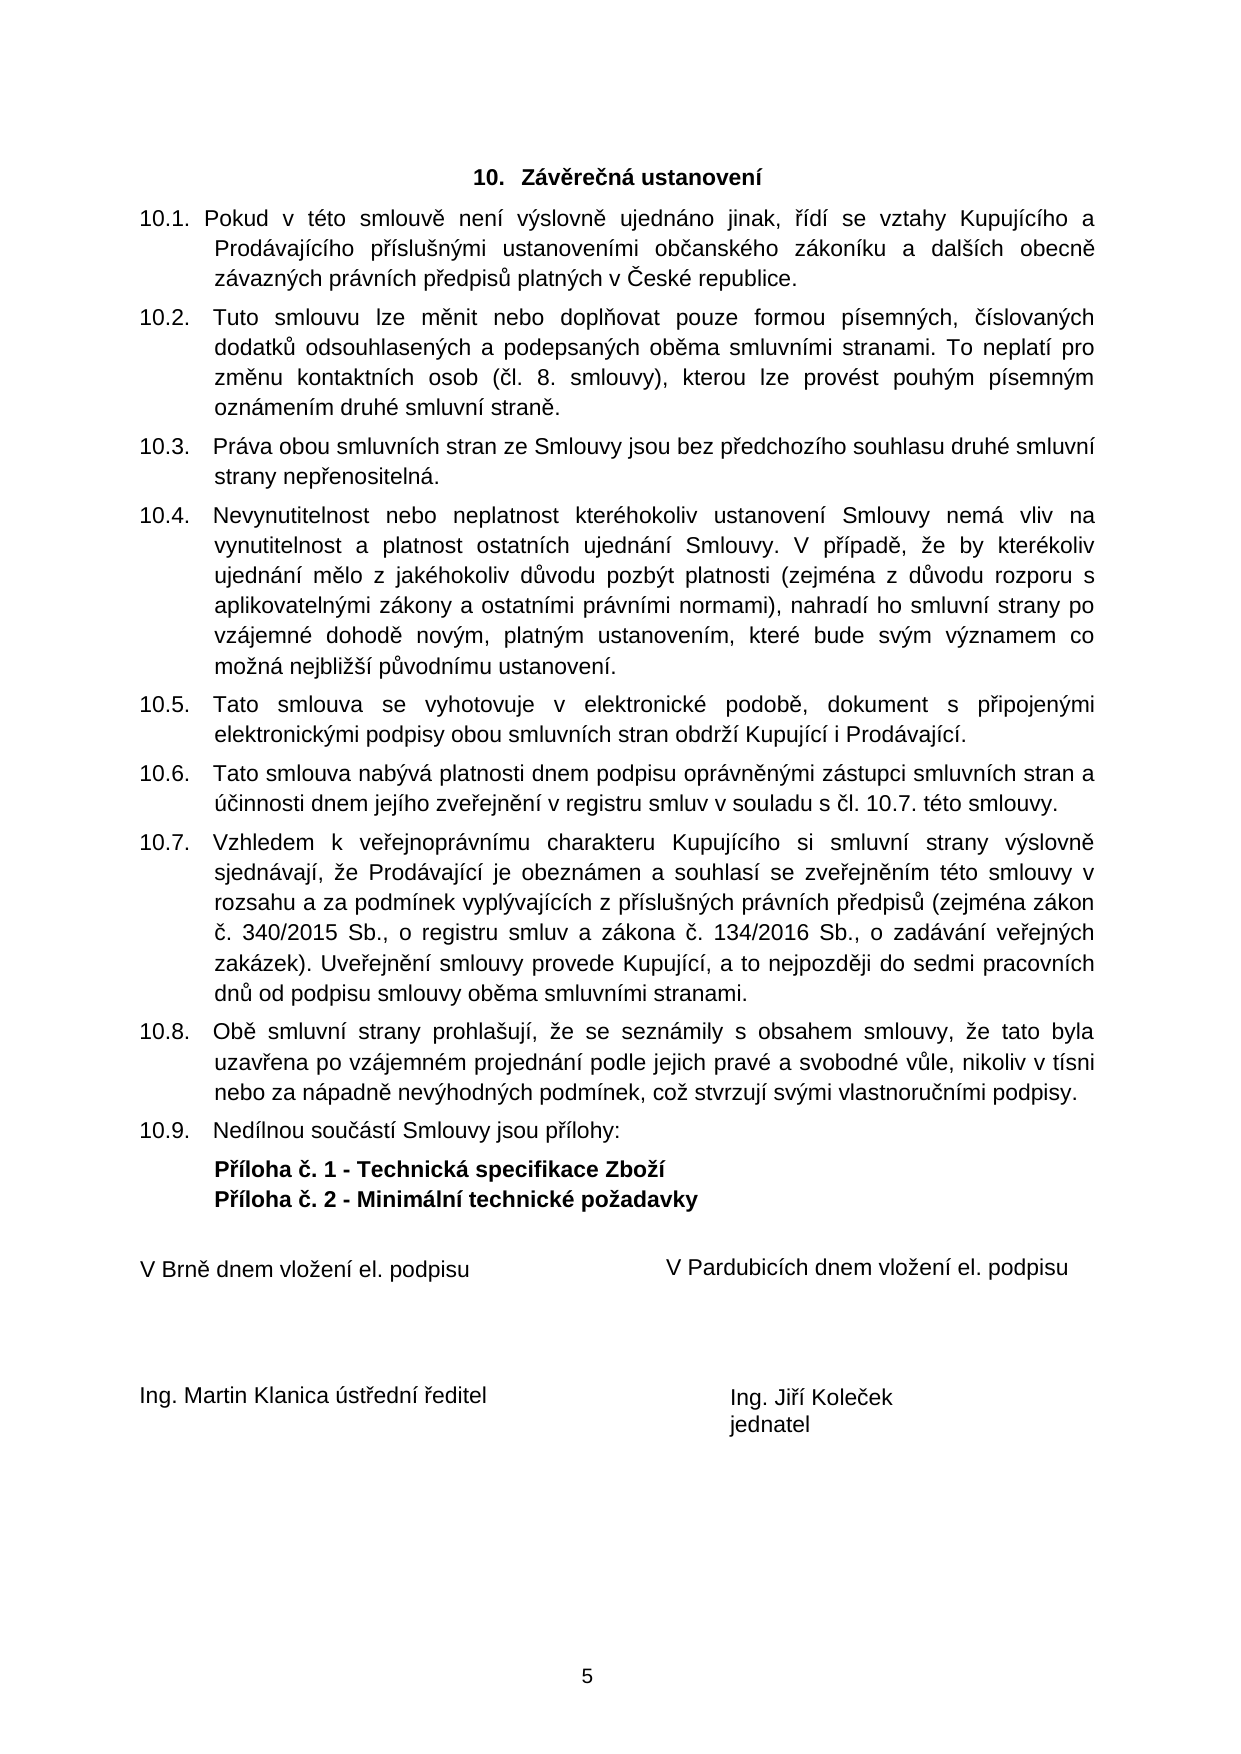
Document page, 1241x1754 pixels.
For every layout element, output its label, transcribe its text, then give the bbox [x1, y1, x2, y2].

list Tato smlouva nabývá platnosti dnem podpisu oprávněnými zástupci smluvních stran a účinnosti dnem jejího zveřejnění v registru smluv v souladu s čl. 10.7. této smlouvy. [139, 760, 1095, 817]
list Tuto smlouvu lze měnit nebo doplňovat pouze formou písemných, číslovaných dodatků odsouhlasených a podepsaných oběma smluvními stranami. To neplatí pro změnu kontaktních osob (čl. 8. smlouvy), kterou lze provést pouhým písemným oznámením druhé smluvní straně. [139, 304, 1095, 421]
text 10.1. Pokud v této smlouvě není výslovně ujednáno jinak, řídí se vztahy Kupujícího a Prodávajícího příslušnými ustanoveními občanského zákoníku a dalších obecně závazných právních předpisů platných v České republice. [139, 205, 1095, 292]
list Obě smluvní strany prohlašují, že se seznámily s obsahem smlouvy, že tato byla uzavřena po vzájemném projednání podle jejich pravé a svobodné vůle, nikoliv v tísni nebo za nápadně nevýhodných podmínek, což stvrzují svými vlastnoručními podpisy. [139, 1018, 1095, 1105]
list Nedílnou součástí Smlouvy jsou přílohy: [139, 1117, 1095, 1144]
list Nevynutitelnost nebo neplatnost kteréhokoliv ustanovení Smlouvy nemá vliv na vynutitelnost a platnost ostatních ujednání Smlouvy. V případě, že by kterékoliv ujednání mělo z jakéhokoliv důvodu pozbýt platnosti (zejména z důvodu rozporu s aplikovatelnými zákony a ostatními právními normami), nahradí ho smluvní strany po vzájemné dohodě novým, platným ustanovením, které bude svým významem co možná nejbližší původnímu ustanovení. [139, 502, 1095, 679]
list Práva obou smluvních stran ze Smlouvy jsou bez předchozího souhlasu druhé smluvní strany nepřenositelná. [139, 433, 1095, 489]
text Příloha č. 2 - Minimální technické požadavky [139, 1186, 1095, 1212]
text Příloha č. 1 - Technická specifikace Zboží [139, 1156, 1095, 1182]
list Závěrečná ustanovení [139, 164, 1095, 190]
text Ing. Martin Klanica ústřední ředitel [139, 1382, 1095, 1408]
list Vzhledem k veřejnoprávnímu charakteru Kupujícího si smluvní strany výslovně sjednávají, že Prodávající je obeznámen a souhlasí se zveřejněním této smlouvy v rozsahu a za podmínek vyplývajících z příslušných právních předpisů (zejména zákon č. 340/2015 Sb., o registru smluv a zákona č. 134/2016 Sb., o zadávání veřejných zakázek). Uveřejnění smlouvy provede Kupující, a to nejpozději do sedmi pracovních dnů od podpisu smlouvy oběma smluvními stranami. [139, 829, 1095, 1006]
text V Pardubicích dnem vložení el. podpisu [139, 1254, 1068, 1280]
list Tato smlouva se vyhotovuje v elektronické podobě, dokument s připojenými elektronickými podpisy obou smluvních stran obdrží Kupující i Prodávající. [139, 691, 1095, 748]
